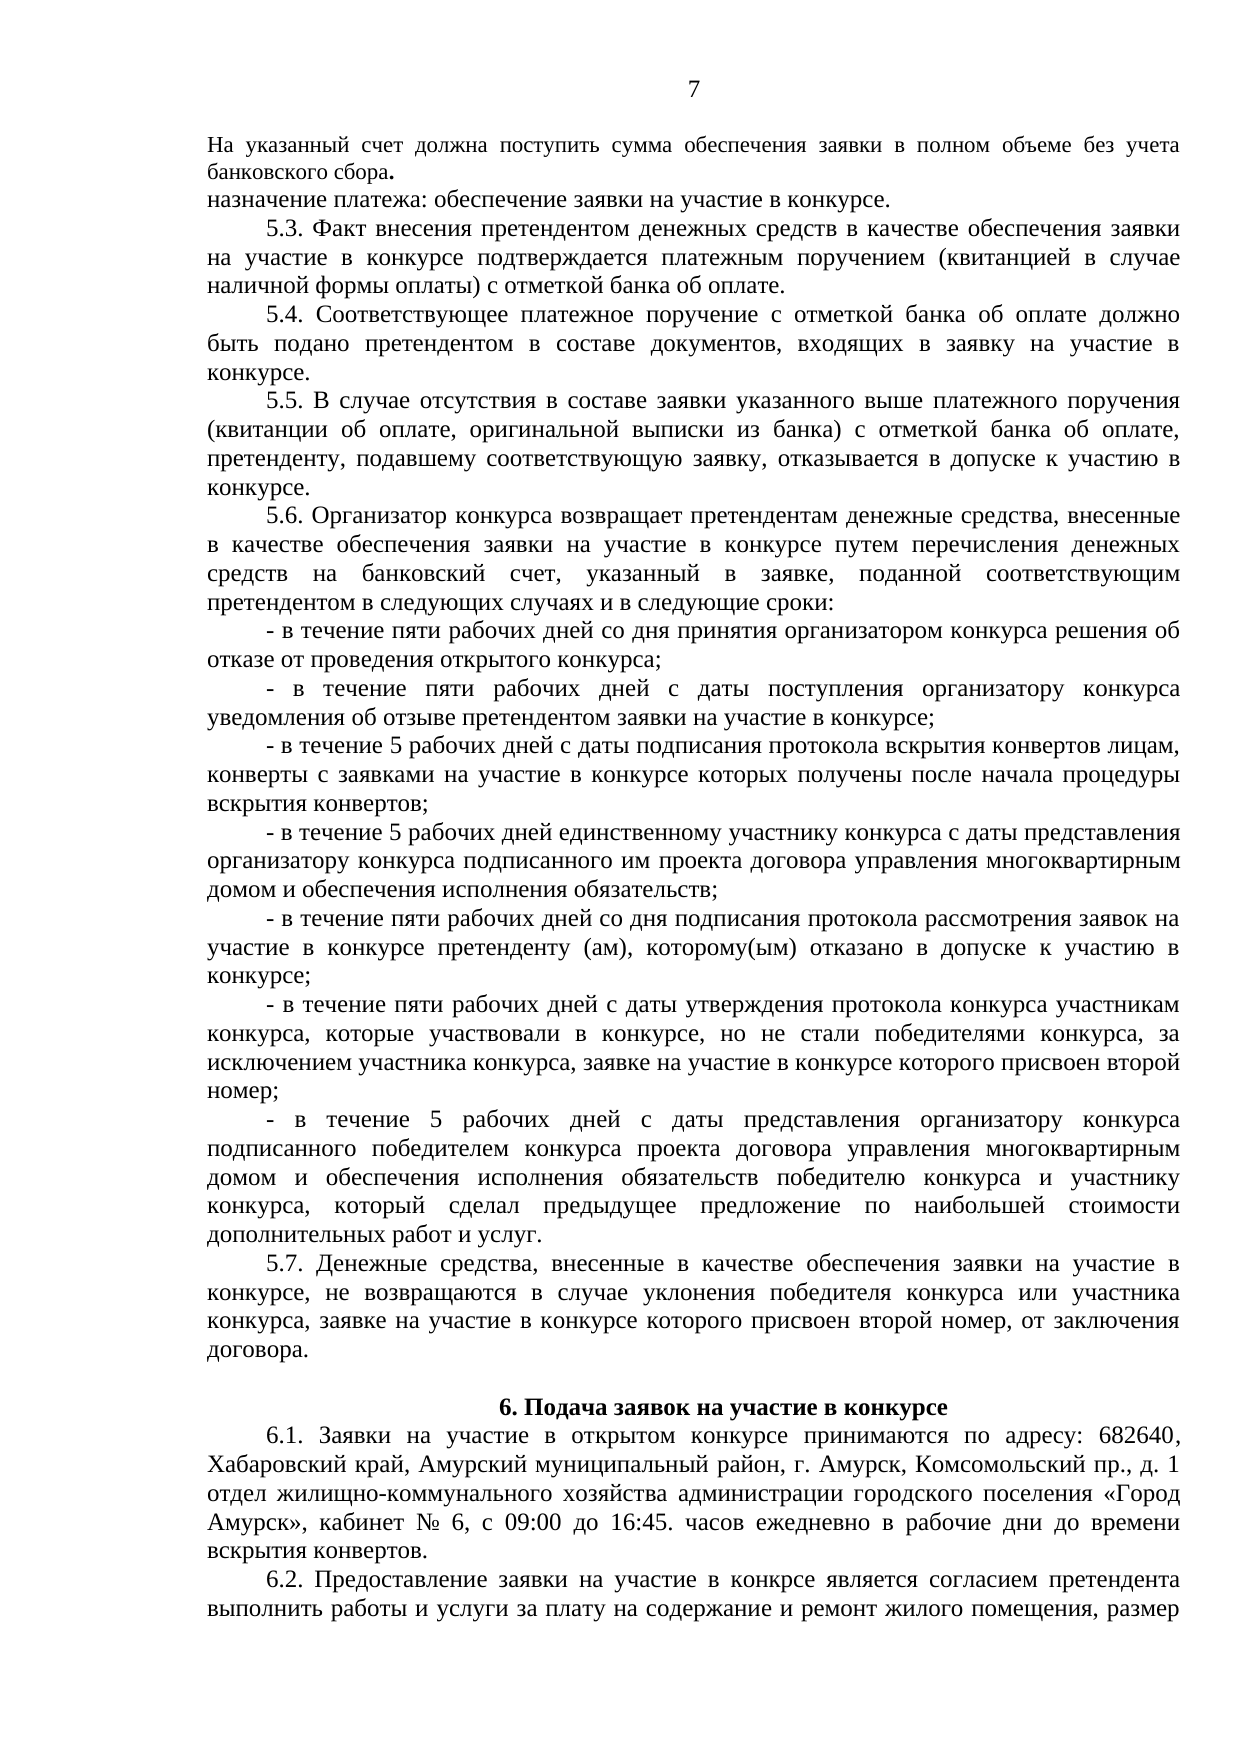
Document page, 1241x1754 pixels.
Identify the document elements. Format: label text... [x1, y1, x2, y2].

text - в течение 5 рабочих дней единственному участнику конкурса с даты представления организатору конкурса подписанного им проекта договора управления многоквартирным домом и обеспечения исполнения обязательств; [207, 817, 1181, 903]
list 5.4. Соответствующее платежное поручение с отметкой банка об оплате должно быть подано претендентом в составе документов, входящих в заявку на участие в конкурсе. [207, 299, 1181, 385]
list - в течение пяти рабочих дней с даты утверждения протокола конкурса участникам конкурса, которые участвовали в конкурсе, но не стали победителями конкурса, за исключением участника конкурса, заявке на участие в конкурсе которого присвоен второй номер; [207, 989, 1181, 1104]
list - в течение пяти рабочих дней со дня подписания протокола рассмотрения заявок на участие в конкурсе претенденту (ам), которому(ым) отказано в допуске к участию в конкурсе; [207, 903, 1181, 989]
list 5.7. Денежные средства, внесенные в качестве обеспечения заявки на участие в конкурсе, не возвращаются в случае уклонения победителя конкурса или участника конкурса, заявке на участие в конкурсе которого присвоен второй номер, от заключения договора. [207, 1248, 1181, 1363]
list 5.6. Организатор конкурса возвращает претендентам денежные средства, внесенные в качестве обеспечения заявки на участие в конкурсе путем перечисления денежных средств на банковский счет, указанный в заявке, поданной соответствующим претендентом в следующих случаях и в следующие сроки: [207, 500, 1181, 615]
list - в течение пяти рабочих дней с даты поступления организатору конкурса уведомления об отзыве претендентом заявки на участие в конкурсе; [207, 673, 1181, 730]
list - в течение пяти рабочих дней со дня принятия организатором конкурса решения об отказе от проведения открытого конкурса; [207, 615, 1181, 673]
text назначение платежа: обеспечение заявки на участие в конкурсе. [207, 184, 1181, 213]
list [207, 1564, 1181, 1622]
list 5.3. Факт внесения претендентом денежных средств в качестве обеспечения заявки на участие в конкурсе подтверждается платежным поручением (квитанцией в случае наличной формы оплаты) с отметкой банка об оплате. [207, 213, 1181, 299]
text - в течение 5 рабочих дней с даты представления организатору конкурса подписанного победителем конкурса проекта договора управления многоквартирным домом и обеспечения исполнения обязательств победителю конкурса и участнику конкурса, который сделал предыдущее предложение по наибольшей стоимости дополнительных работ и услуг. [207, 1104, 1181, 1248]
text 6.1. Заявки на участие в открытом конкурсе принимаются по адресу: 682640, Хабаровский край, Амурский муниципальный район, г. Амурск, Комсомольский пр., д. 1 отдел жилищно-коммунального хозяйства администрации городского поселения «Город Амурск», кабинет № 6, с 09:00 до 16:45. часов ежедневно в рабочие дни до времени вскрытия конвертов. [207, 1420, 1181, 1564]
list 5.5. В случае отсутствия в составе заявки указанного выше платежного поручения (квитанции об оплате, оригинальной выписки из банка) с отметкой банка об оплате, претенденту, подавшему соответствующую заявку, отказывается в допуске к участию в конкурсе. [207, 385, 1181, 500]
text - в течение 5 рабочих дней с даты подписания протокола вскрытия конвертов лицам, конверты с заявками на участие в конкурсе которых получены после начала процедуры вскрытия конвертов; [207, 730, 1181, 817]
list На указанный счет должна поступить сумма обеспечения заявки в полном объеме без учета банковского сбора. [207, 131, 1181, 184]
text 6. Подача заявок на участие в конкурсе [207, 1392, 1181, 1420]
